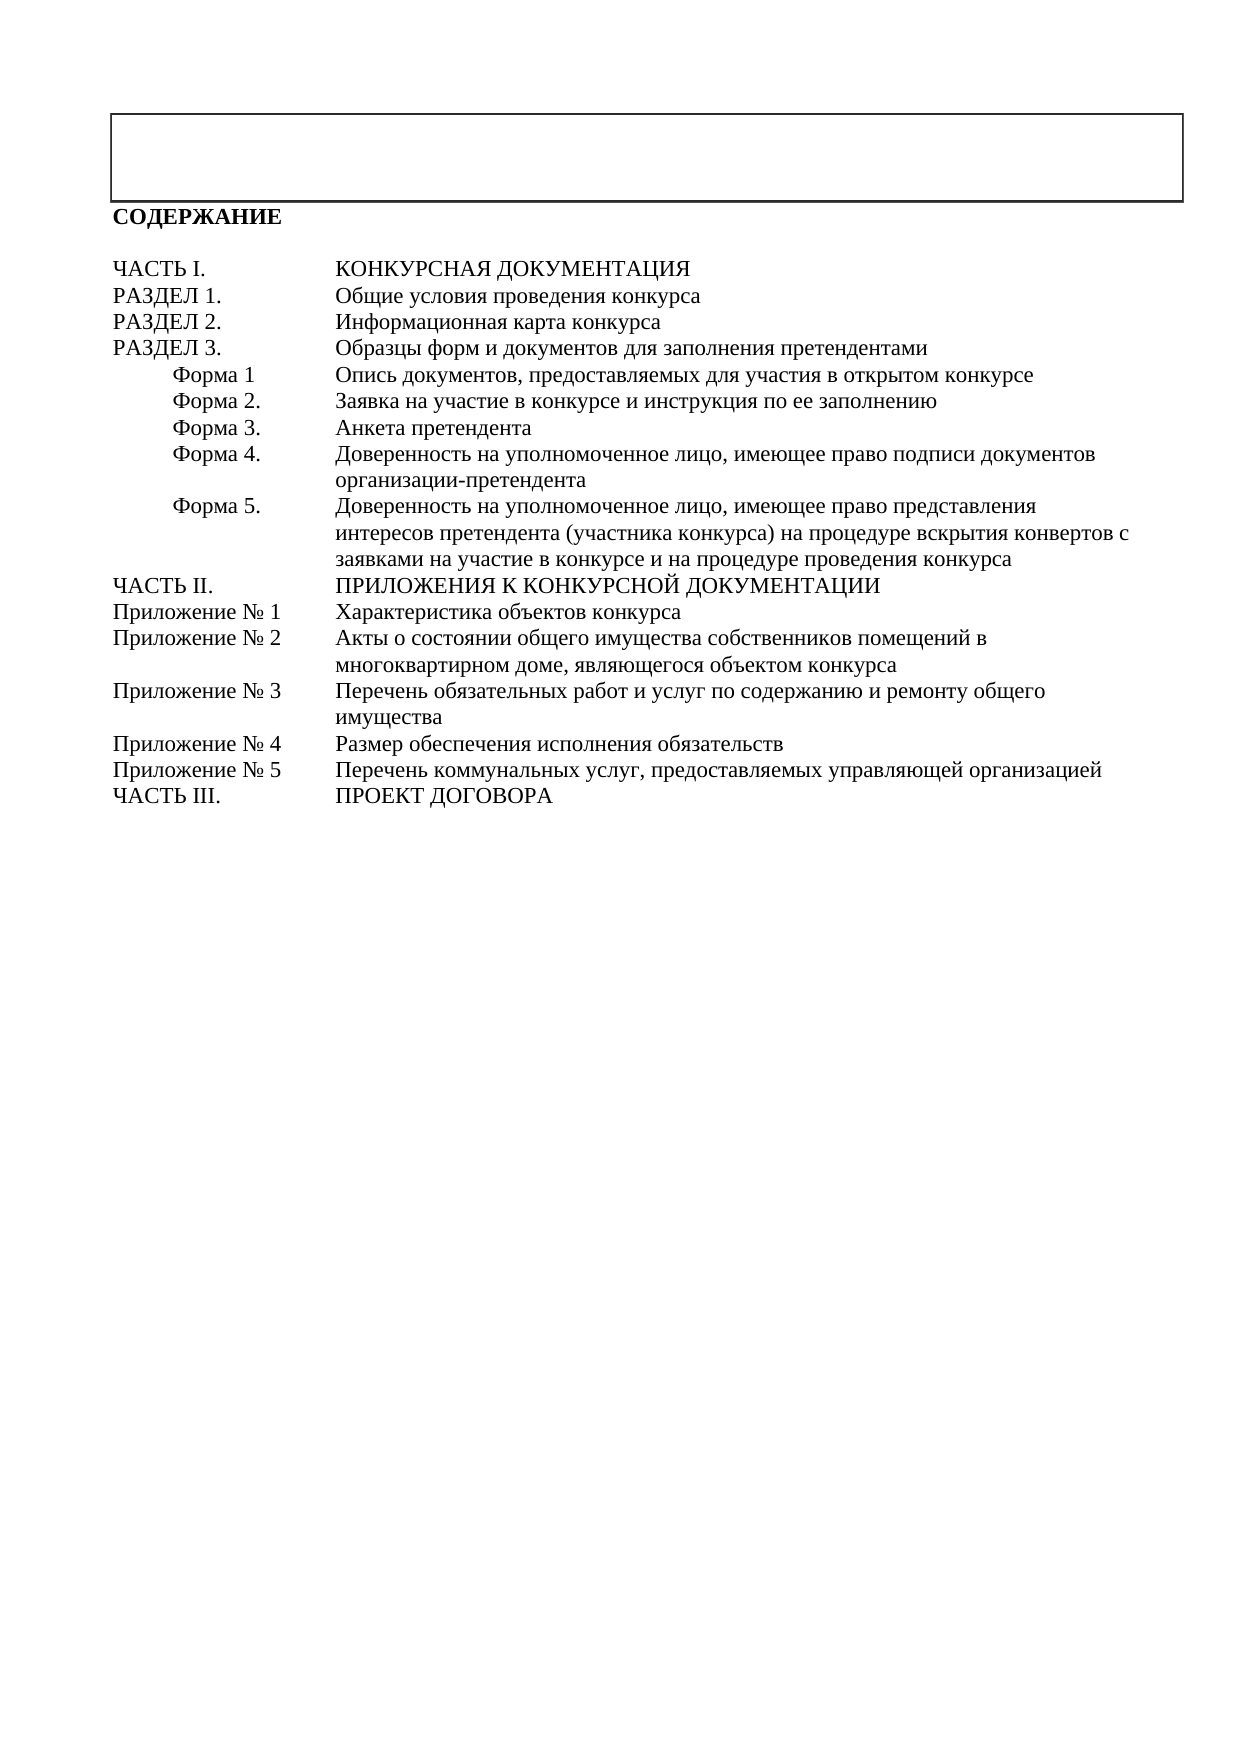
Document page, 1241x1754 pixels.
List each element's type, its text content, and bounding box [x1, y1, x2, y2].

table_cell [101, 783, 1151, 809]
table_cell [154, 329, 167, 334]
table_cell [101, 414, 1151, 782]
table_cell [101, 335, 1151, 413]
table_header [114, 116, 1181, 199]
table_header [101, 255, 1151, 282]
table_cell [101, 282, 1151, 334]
text СОДЕРЖАНИЕ [112, 203, 1181, 229]
